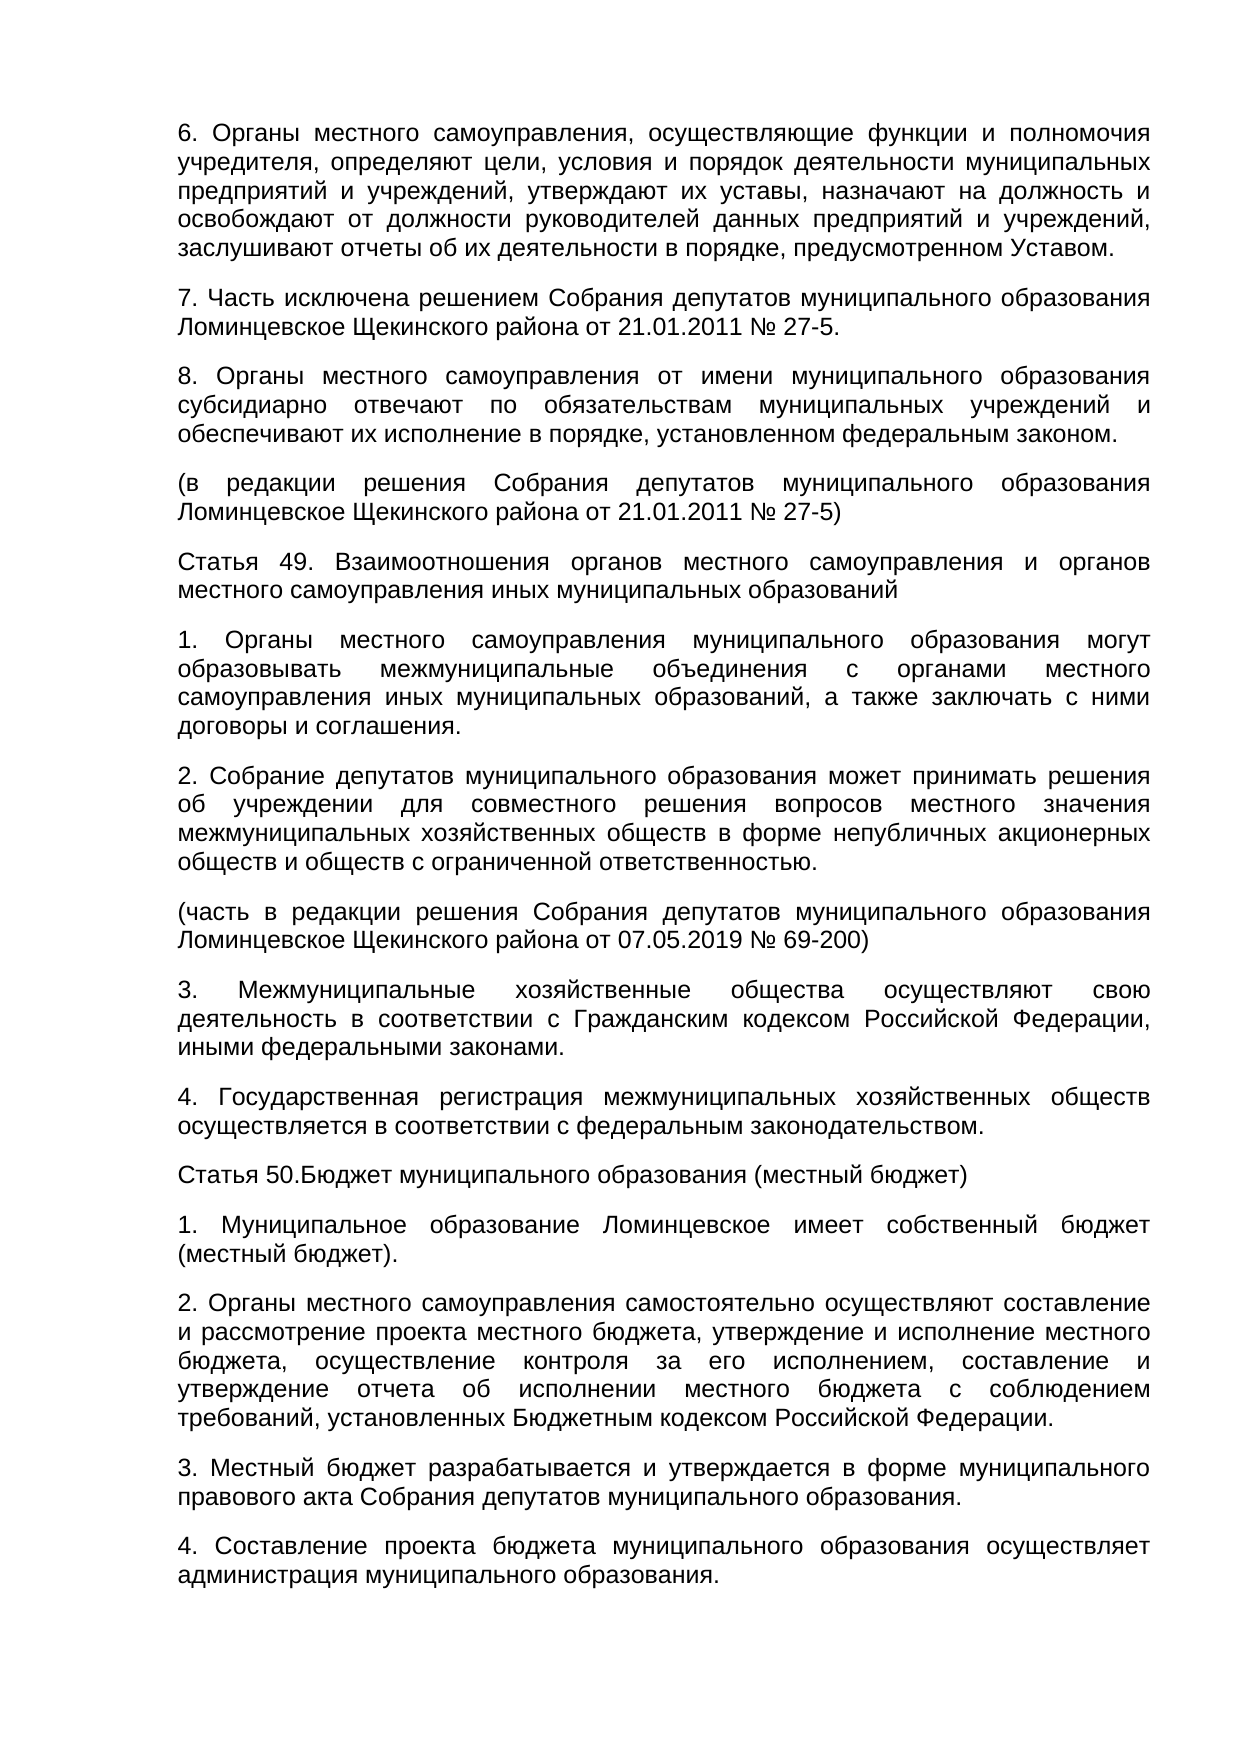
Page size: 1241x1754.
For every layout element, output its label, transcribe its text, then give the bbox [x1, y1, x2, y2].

text (в редакции решения Собрания депутатов муниципального образования Ломинцевское Щекинского района от 21.01.2011 № 27-5) [177, 468, 1152, 526]
text 6. Органы местного самоуправления, осуществляющие функции и полномочия учредителя, определяют цели, условия и порядок деятельности муниципальных предприятий и учреждений, утверждают их уставы, назначают на должность и освобождают от должности руководителей данных предприятий и учреждений, заслушивают отчеты об их деятельности в порядке, предусмотренном Уставом. [177, 118, 1152, 262]
text Статья 50.Бюджет муниципального образования (местный бюджет) [177, 1160, 1152, 1189]
text 3. Межмуниципальные хозяйственные общества осуществляют свою деятельность в соответствии с Гражданским кодексом Российской Федерации, иными федеральными законами. [177, 975, 1152, 1061]
text 4. Государственная регистрация межмуниципальных хозяйственных обществ осуществляется в соответствии с федеральным законодательством. [177, 1082, 1152, 1139]
text 7. Часть исключена решением Собрания депутатов муниципального образования Ломинцевское Щекинского района от 21.01.2011 № 27-5. [177, 283, 1152, 340]
text 2. Органы местного самоуправления самостоятельно осуществляют составление и рассмотрение проекта местного бюджета, утверждение и исполнение местного бюджета, осуществление контроля за его исполнением, составление и утверждение отчета об исполнении местного бюджета с соблюдением требований, установленных Бюджетным кодексом Российской Федерации. [177, 1288, 1152, 1432]
text 4. Составление проекта бюджета муниципального образования осуществляет администрация муниципального образования. [177, 1531, 1152, 1588]
text (часть в редакции решения Собрания депутатов муниципального образования Ломинцевское Щекинского района от 07.05.2019 № 69-200) [177, 896, 1152, 954]
text 1. Органы местного самоуправления муниципального образования могут образовывать межмуниципальные объединения с органами местного самоуправления иных муниципальных образований, а также заключать с ними договоры и соглашения. [177, 625, 1152, 740]
text 8. Органы местного самоуправления от имени муниципального образования субсидиарно отвечают по обязательствам муниципальных учреждений и обеспечивают их исполнение в порядке, установленном федеральным законом. [177, 361, 1152, 447]
text 1. Муниципальное образование Ломинцевское имеет собственный бюджет (местный бюджет). [177, 1210, 1152, 1267]
text Статья 49. Взаимоотношения органов местного самоуправления и органов местного самоуправления иных муниципальных образований [177, 546, 1152, 604]
text 3. Местный бюджет разрабатывается и утверждается в форме муниципального правового акта Собрания депутатов муниципального образования. [177, 1453, 1152, 1510]
text 2. Собрание депутатов муниципального образования может принимать решения об учреждении для совместного решения вопросов местного значения межмуниципальных хозяйственных обществ в форме непубличных акционерных обществ и обществ с ограниченной ответственностью. [177, 761, 1152, 876]
